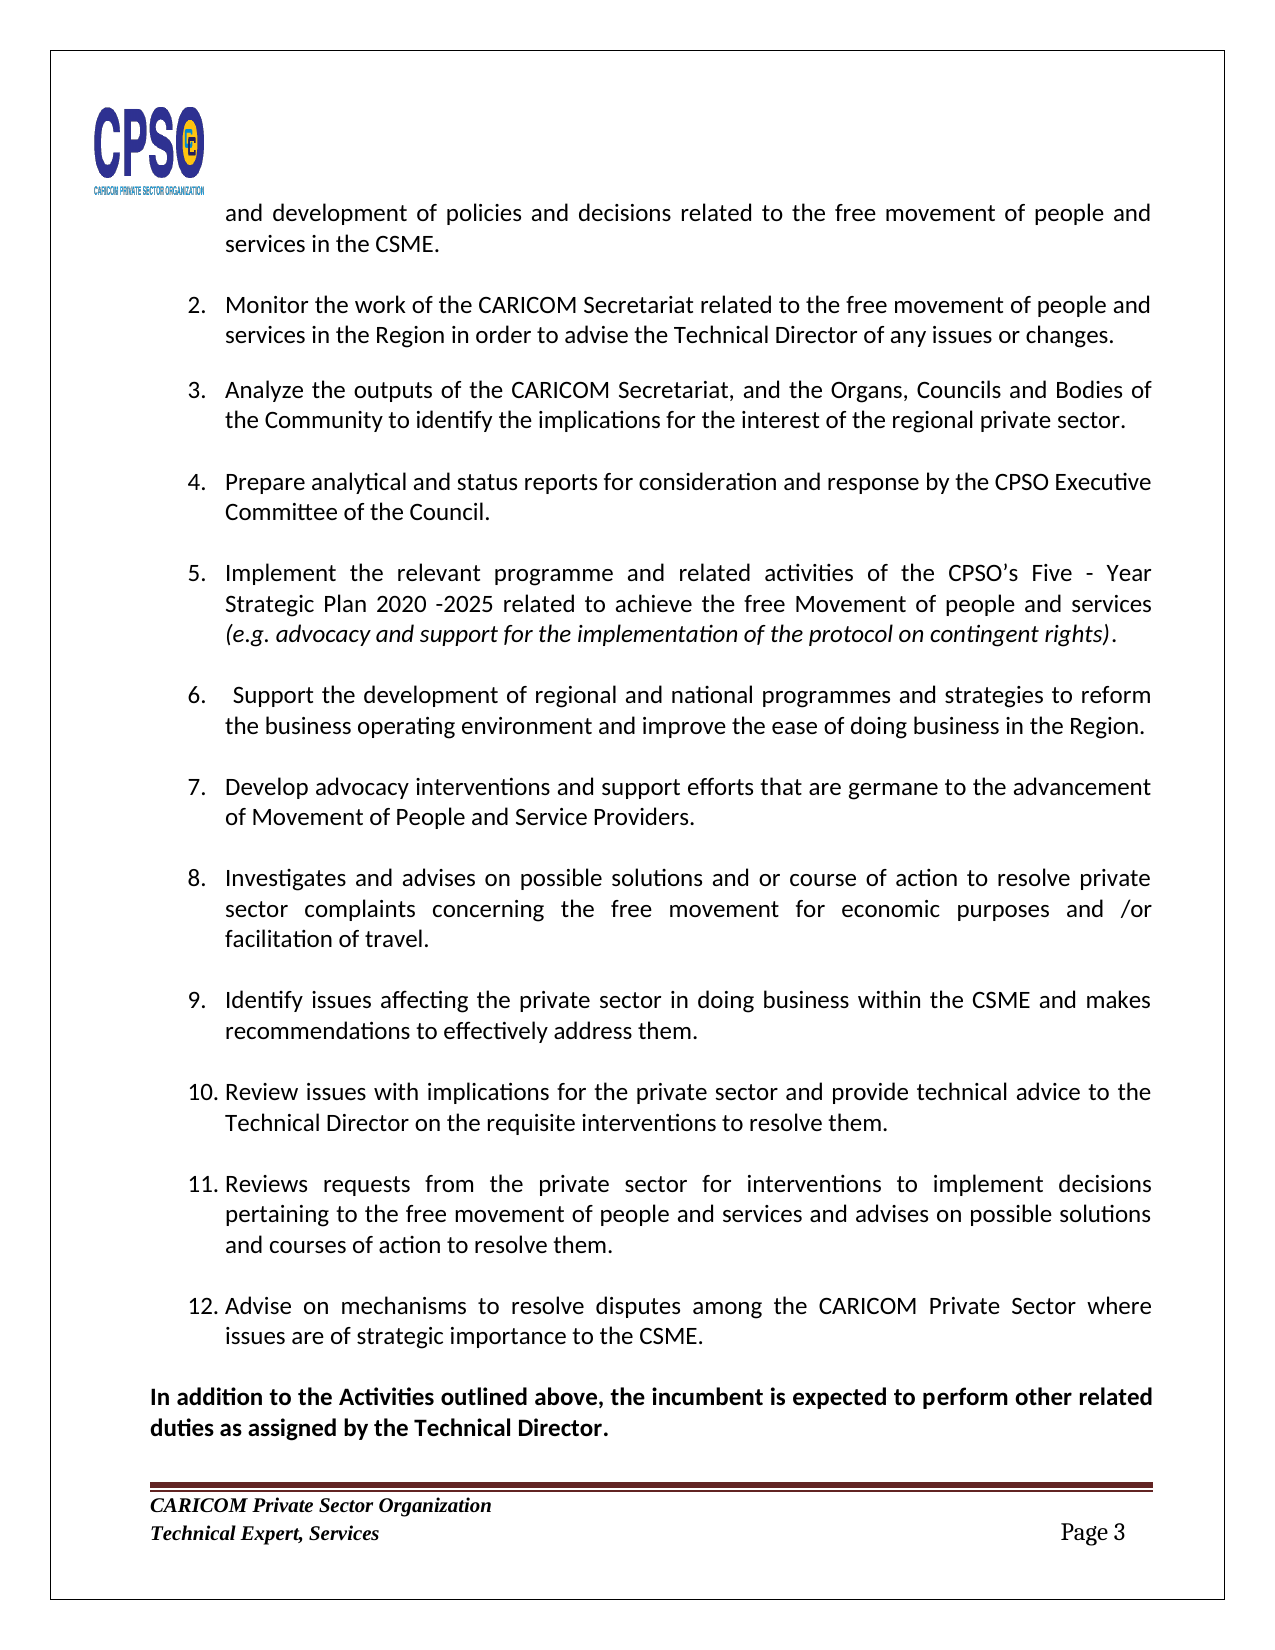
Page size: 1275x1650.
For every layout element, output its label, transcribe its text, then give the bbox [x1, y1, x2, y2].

list Reviews requests from the private sector for interventions to implement decisions pertaining to the free movement of people and services and advises on possible solutions and courses of action to resolve them. [187, 1168, 1153, 1259]
list Investigates and advises on possible solutions and or course of action to resolve private sector complaints concerning the free movement for economic purposes and /or facilitation of travel. [187, 862, 1153, 954]
list Prepare analytical and status reports for consideration and response by the CPSO Executive Committee of the Council. [187, 466, 1153, 527]
list Review issues with implications for the private sector and provide technical advice to the Technical Director on the requisite interventions to resolve them. [187, 1076, 1153, 1137]
list Monitor the work of the CARICOM Secretariat related to the free movement of people and services in the Region in order to advise the Technical Director of any issues or changes. [187, 289, 1153, 350]
list Develop advocacy interventions and support efforts that are germane to the advancement of Movement of People and Service Providers. [187, 771, 1153, 832]
list Advise on mechanisms to resolve disputes among the CARICOM Private Sector where issues are of strategic importance to the CSME. [187, 1290, 1153, 1351]
list Analyze the outputs of the CARICOM Secretariat, and the Organs, Councils and Bodies of the Community to identify the implications for the interest of the regional private sector. [187, 374, 1153, 435]
list Identify issues affecting the private sector in doing business within the CSME and makes recommendations to effectively address them. [187, 984, 1153, 1046]
picture [91, 103, 208, 198]
text In addition to the Activities outlined above, the incumbent is expected to perform other related duties as assigned by the Technical Director. [150, 1381, 1153, 1442]
list Implement the relevant programme and related activities of the CPSO’s Five - Year Strategic Plan 2020 -2025 related to achieve the free Movement of people and services (e.g. advocacy and support for the implementation of the protocol on contingent rights). [187, 557, 1153, 649]
list Support the development of regional and national programmes and strategies to reform the business operating environment and improve the ease of doing business in the Region. [187, 679, 1153, 740]
